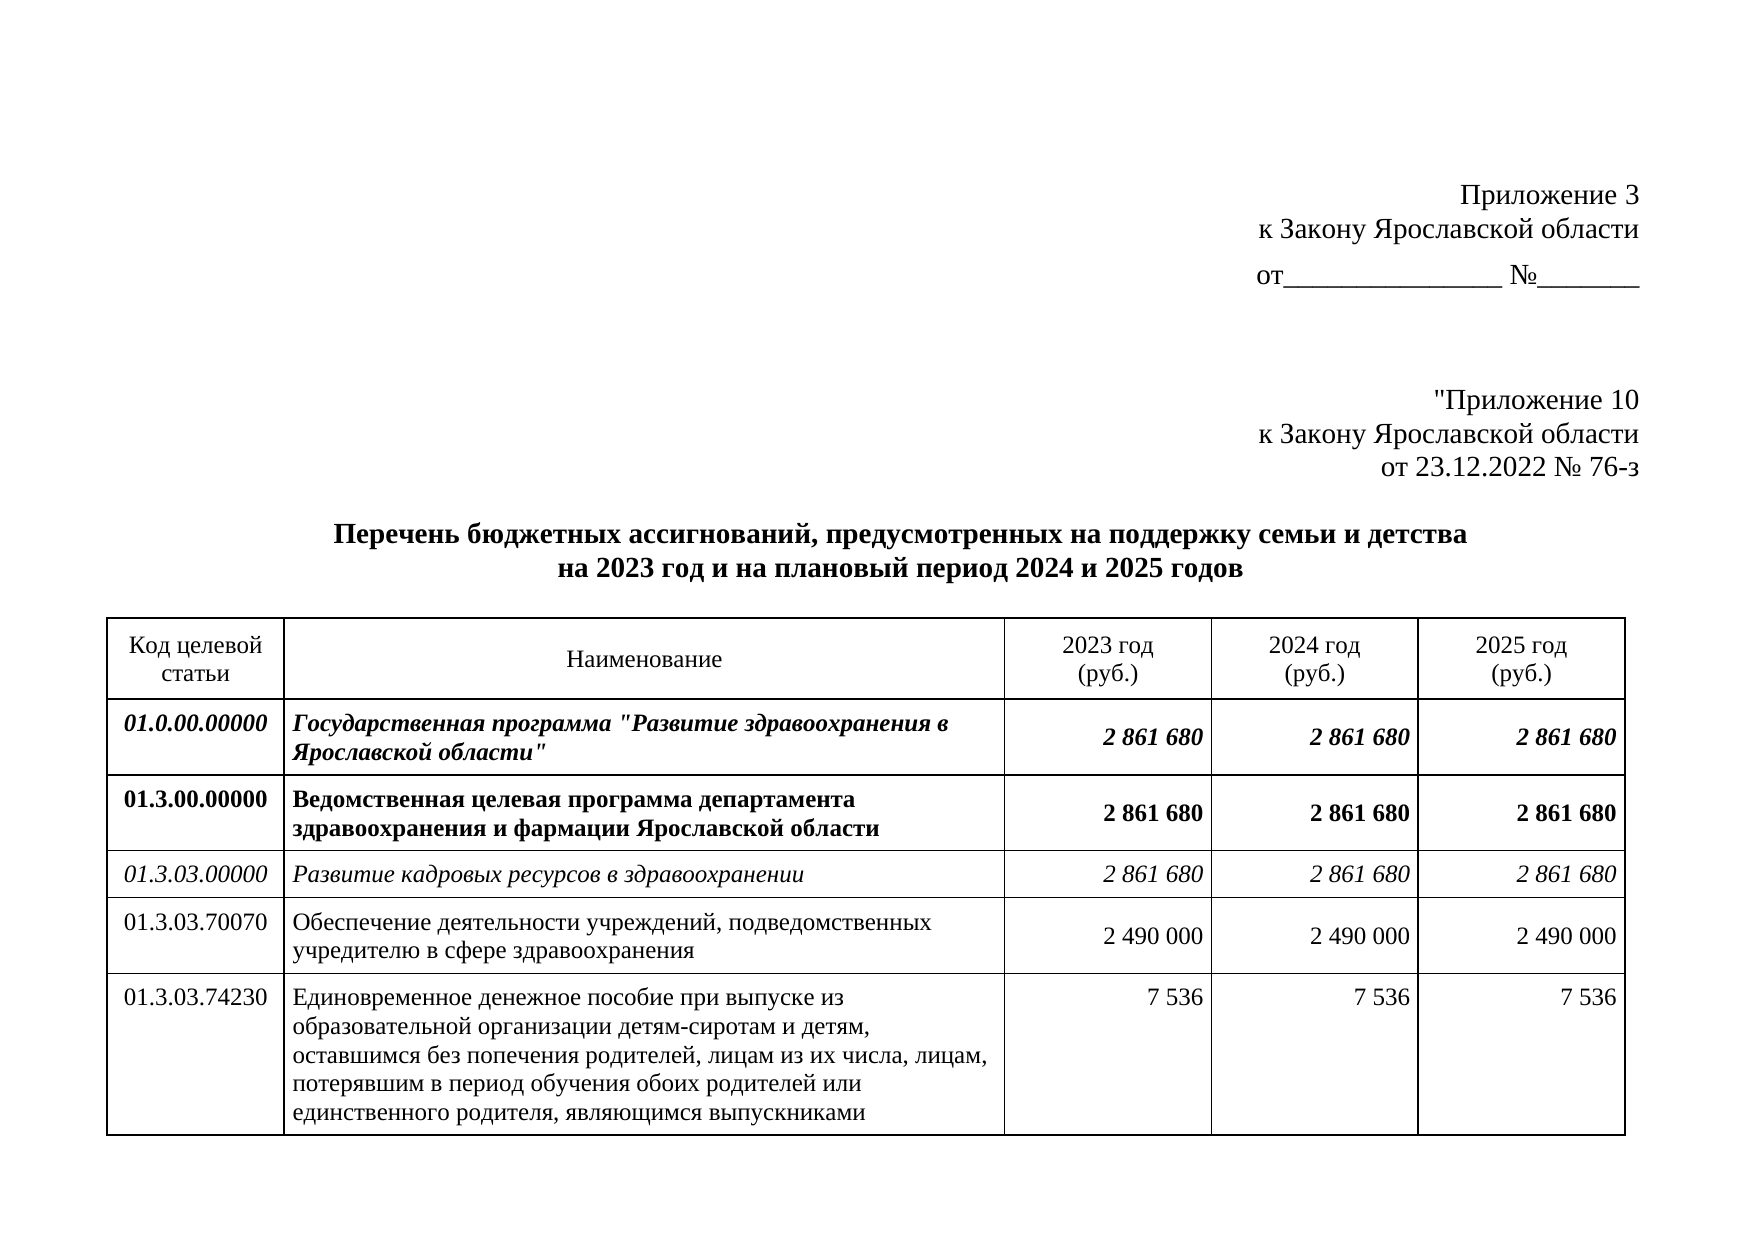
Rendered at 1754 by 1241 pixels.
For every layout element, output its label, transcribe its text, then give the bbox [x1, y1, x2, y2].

table_cell 2 861 680 [1419, 700, 1624, 774]
table_header 2024 год (руб.) [1212, 619, 1417, 698]
text к Закону Ярославской области [206, 211, 1639, 244]
text Приложение 3 [206, 177, 1639, 211]
text Перечень бюджетных ассигнований, предусмотренных на поддержку семьи и детства [118, 517, 1639, 550]
table_cell 2 861 680 [1419, 776, 1624, 850]
table_cell 2 490 000 [1419, 898, 1624, 972]
table_cell 7 536 [1419, 974, 1624, 1134]
table_header Наименование [285, 619, 1004, 698]
table_cell 01.3.03.70070 [108, 898, 283, 972]
table_cell Развитие кадровых ресурсов в здравоохранении [285, 851, 1004, 897]
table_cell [285, 974, 1004, 1134]
table_cell 2 861 680 [1005, 700, 1211, 774]
table_cell 01.3.00.00000 [108, 776, 283, 850]
table_cell 7 536 [1212, 974, 1417, 1134]
text к Закону Ярославской области [118, 416, 1639, 449]
table_cell 01.3.03.74230 [108, 974, 283, 1134]
table_cell Государственная программа "Развитие здравоохранения в Ярославской области" [285, 700, 1004, 774]
table_cell 2 861 680 [1419, 851, 1624, 897]
text от 23.12.2022 № 76-з [118, 449, 1639, 483]
table_cell Обеспечение деятельности учреждений, подведомственных учредителю в сфере здравоохранения [285, 898, 1004, 972]
table_cell 2 861 680 [1212, 851, 1417, 897]
table_cell 2 490 000 [1212, 898, 1417, 972]
table_cell 2 490 000 [1005, 898, 1211, 972]
table_cell 2 861 680 [1212, 700, 1417, 774]
table_header 2023 год (руб.) [1005, 619, 1211, 698]
table_cell Ведомственная целевая программа департамента здравоохранения и фармации Ярославской области [285, 776, 1004, 850]
table_header 2025 год (руб.) [1419, 619, 1624, 698]
table_cell 2 861 680 [1212, 776, 1417, 850]
table_cell 2 861 680 [1005, 851, 1211, 897]
table_cell 2 861 680 [1005, 776, 1211, 850]
text на 2023 год и на плановый период 2024 и 2025 годов [118, 550, 1639, 584]
table_cell 01.3.03.00000 [108, 851, 283, 897]
text от_______________ №_______ [576, 257, 1639, 290]
text "Приложение 10 [118, 382, 1639, 416]
table_header Код целевой статьи [108, 619, 283, 698]
table_cell 01.0.00.00000 [108, 700, 283, 774]
table_cell 7 536 [1005, 974, 1211, 1134]
